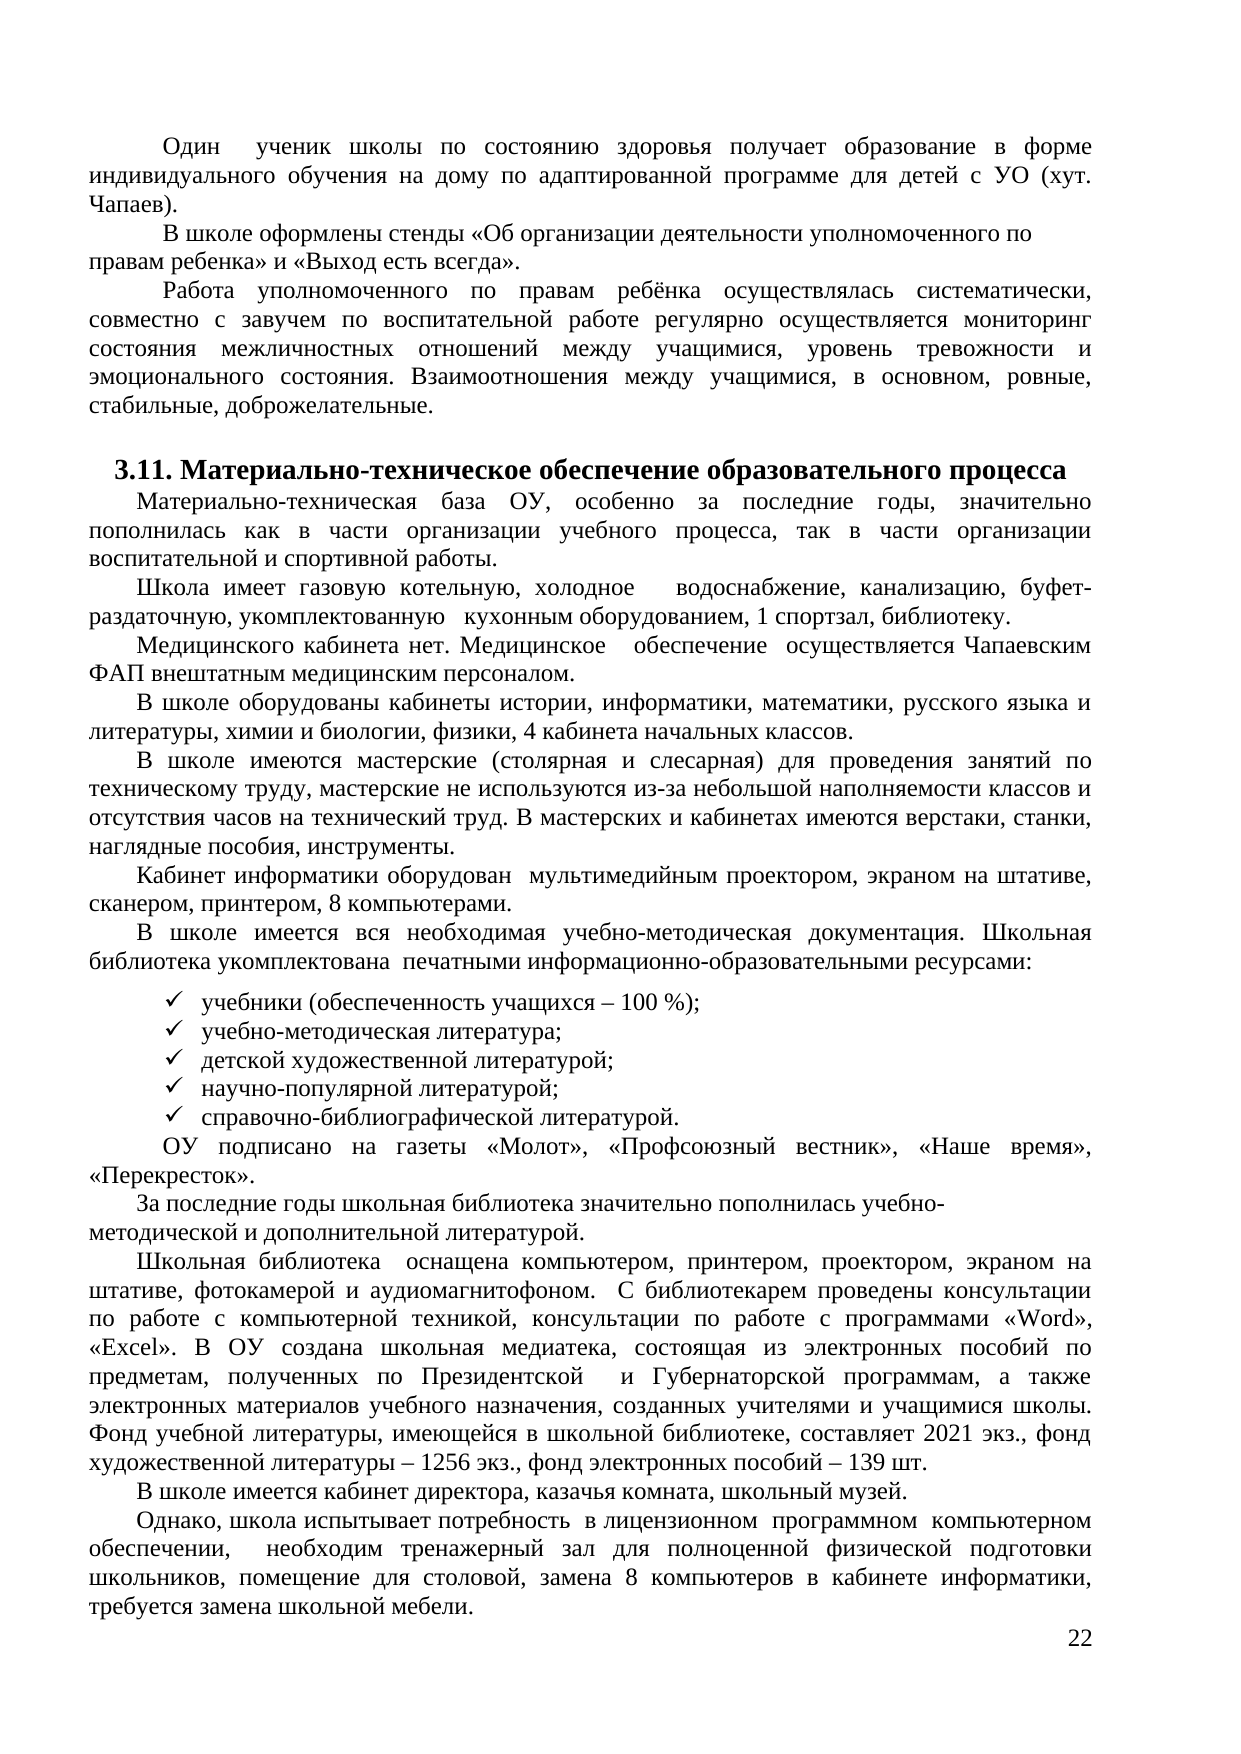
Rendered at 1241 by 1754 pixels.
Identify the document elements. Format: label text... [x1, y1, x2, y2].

text Однако, школа испытывает потребность в лицензионном программном компьютерном обеспечении, необходим тренажерный зал для полноценной физической подготовки школьников, помещение для столовой, замена 8 компьютеров в кабинете информатики, требуется замена школьной мебели. [89, 1505, 1092, 1620]
text Один ученик школы по состоянию здоровья получает образование в форме индивидуального обучения на дому по адаптированной программе для детей с УО (хут. Чапаев). [89, 131, 1092, 218]
text Школа имеет газовую котельную, холодное водоснабжение, канализацию, буфет-раздаточную, укомплектованную кухонным оборудованием, 1 спортзал, библиотеку. [89, 572, 1092, 630]
text В школе оборудованы кабинеты истории, информатики, математики, русского языка и литературы, химии и биологии, физики, 4 кабинета начальных классов. [89, 687, 1092, 745]
text В школе оформлены стенды «Об организации деятельности уполномоченного по правам ребенка» и «Выход есть всегда». [89, 218, 1092, 275]
list учебники (обеспеченность учащихся – 100 %); [164, 987, 1089, 1016]
text Работа уполномоченного по правам ребёнка осуществлялась систематически, совместно с завучем по воспитательной работе регулярно осуществляется мониторинг состояния межличностных отношений между учащимися, уровень тревожности и эмоционального состояния. Взаимоотношения между учащимися, в основном, ровные, стабильные, доброжелательные. [89, 275, 1092, 419]
list учебно-методическая литература; [164, 1016, 1089, 1045]
text В школе имеется кабинет директора, казачья комната, школьный музей. [89, 1476, 1092, 1505]
text Кабинет информатики оборудован мультимедийным проектором, экраном на штативе, сканером, принтером, 8 компьютерами. [89, 860, 1092, 917]
text В школе имеются мастерские (столярная и слесарная) для проведения занятий по техническому труду, мастерские не используются из-за небольшой наполняемости классов и отсутствия часов на технический труд. В мастерских и кабинетах имеются верстаки, станки, наглядные пособия, инструменты. [89, 745, 1092, 860]
list справочно-библиографической литературой. [164, 1102, 1089, 1131]
list научно-популярной литературой; [164, 1073, 1089, 1102]
text Школьная библиотека оснащена компьютером, принтером, проектором, экраном на штативе, фотокамерой и аудиомагнитофоном. С библиотекарем проведены консультации по работе с компьютерной техникой, консультации по работе с программами «Word», «Excel». В ОУ создана школьная медиатека, состоящая из электронных пособий по предметам, полученных по Президентской и Губернаторской программам, а также электронных материалов учебного назначения, созданных учителями и учащимися школы. Фонд учебной литературы, имеющейся в школьной библиотеке, составляет 2021 экз., фонд художественной литературы – 1256 экз., фонд электронных пособий – 139 шт. [89, 1246, 1092, 1476]
text Медицинского кабинета нет. Медицинское обеспечение осуществляется Чапаевским ФАП внештатным медицинским персоналом. [89, 630, 1092, 687]
list детской художественной литературой; [164, 1045, 1089, 1073]
text Материально-техническая база ОУ, особенно за последние годы, значительно пополнилась как в части организации учебного процесса, так в части организации воспитательной и спортивной работы. [89, 486, 1092, 572]
text 3.11. Материально-техническое обеспечение образовательного процесса [89, 452, 1092, 486]
text В школе имеется вся необходимая учебно-методическая документация. Школьная библиотека укомплектована печатными информационно-образовательными ресурсами: [89, 917, 1092, 975]
text ОУ подписано на газеты «Молот», «Профсоюзный вестник», «Наше время», «Перекресток». [89, 1131, 1092, 1188]
text За последние годы школьная библиотека значительно пополнилась учебно-методической и дополнительной литературой. [89, 1188, 1092, 1246]
